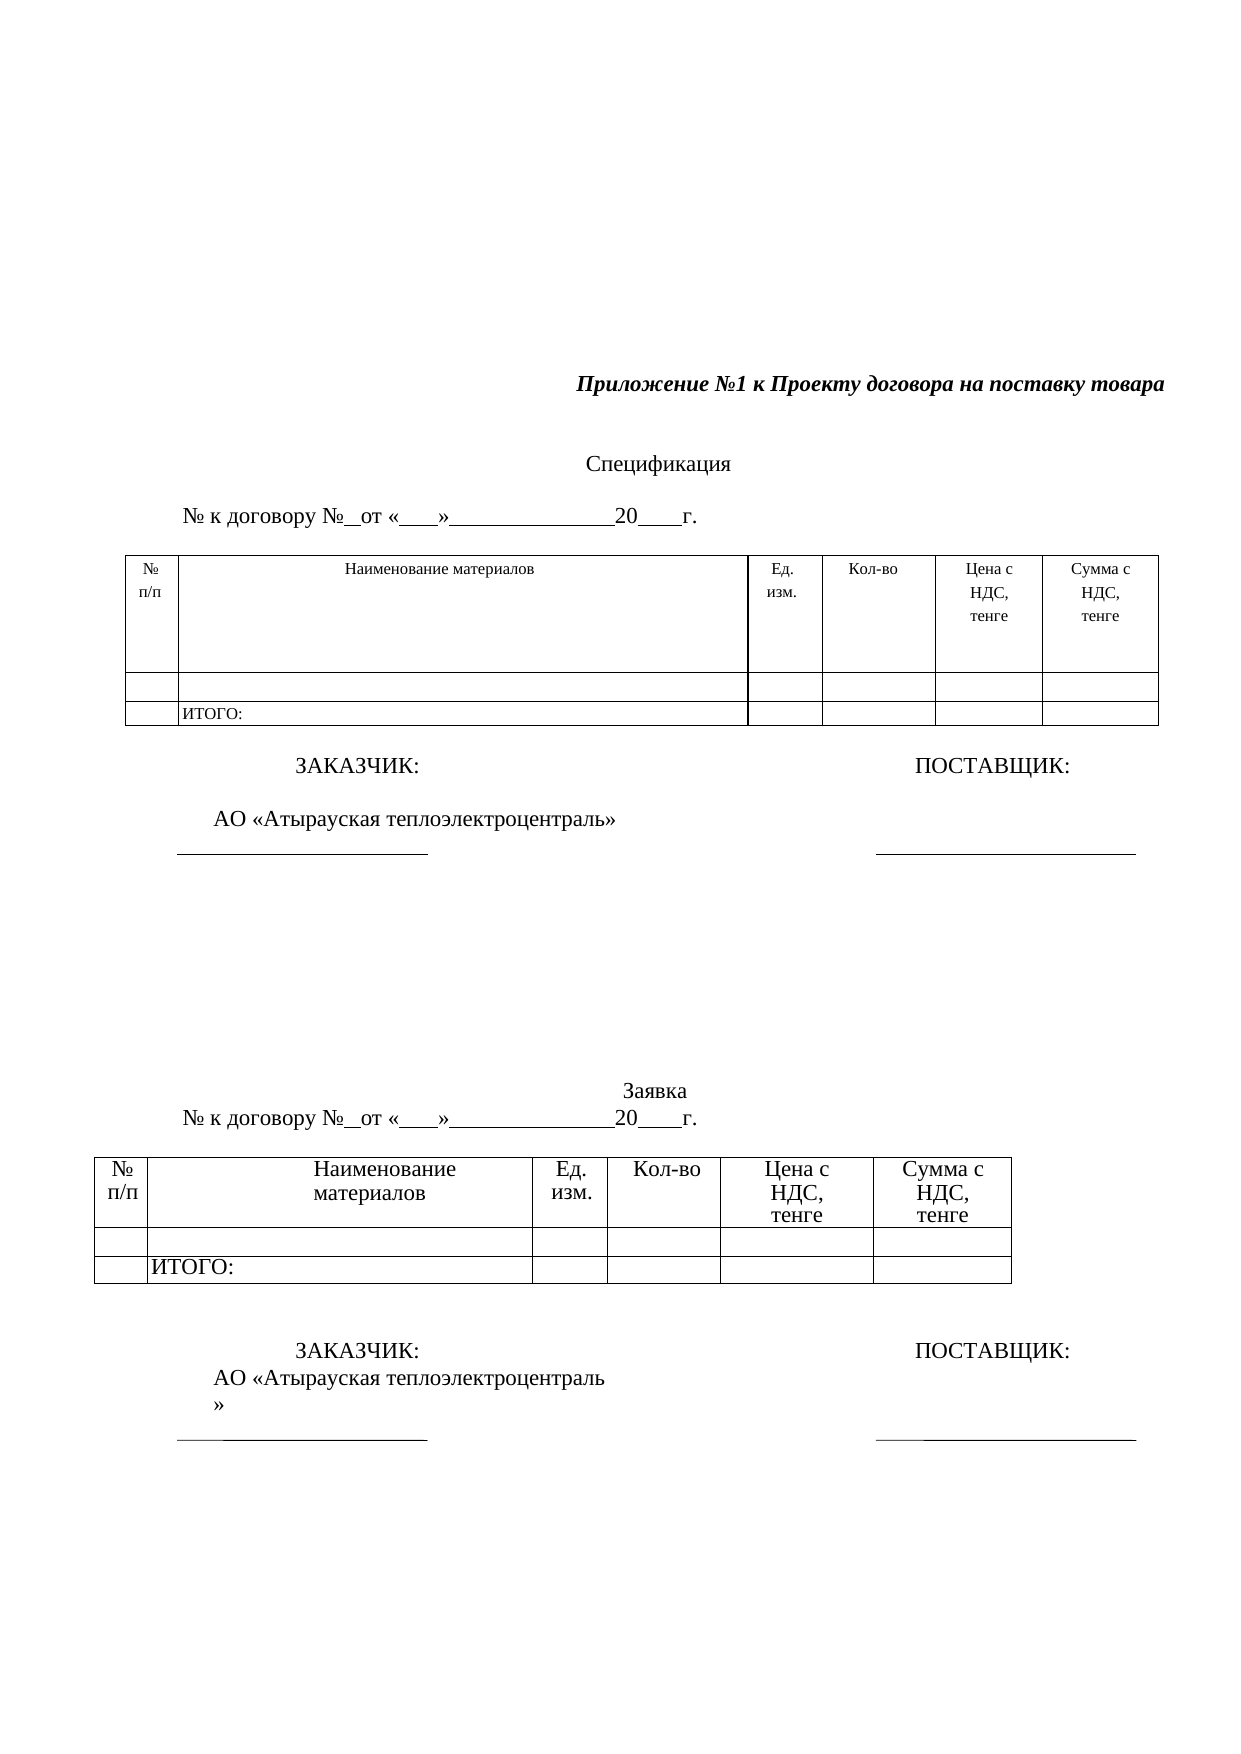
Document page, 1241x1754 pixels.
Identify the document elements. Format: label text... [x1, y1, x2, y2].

table_cell ИТОГО: [148, 1257, 532, 1283]
table_header Сумма с НДС, тенге [1043, 556, 1158, 672]
table_cell [874, 1228, 1011, 1256]
table_cell [721, 1228, 873, 1256]
table_cell [126, 702, 178, 724]
table_header Цена с НДС, тенге [721, 1158, 873, 1227]
table_header Ед. изм. [533, 1158, 607, 1227]
table_header Ед. изм. [749, 556, 822, 672]
table_cell [823, 702, 935, 724]
table_cell [749, 673, 822, 701]
text Заявка № к договору № от « » 20 г. [182, 1077, 707, 1130]
table_cell ИТОГО: [179, 702, 747, 724]
table_header Цена с НДС, тенге [936, 556, 1042, 672]
table_cell [95, 1228, 147, 1256]
text АО «Атырауская теплоэлектроцентраль» [213, 805, 1240, 831]
table_cell [1043, 702, 1158, 724]
table_cell [533, 1228, 607, 1256]
table_cell [608, 1257, 720, 1283]
table_cell [721, 1257, 873, 1283]
table_header Кол-во [608, 1158, 720, 1227]
table_header Наименование материалов [179, 556, 747, 672]
text » [213, 1390, 1240, 1417]
table_header № п/п [126, 556, 178, 672]
table_header № п/п [95, 1158, 147, 1227]
table_cell [874, 1257, 1011, 1283]
table_cell [95, 1257, 147, 1283]
table_cell [1043, 673, 1158, 701]
text АО «Атырауская теплоэлектроцентраль [213, 1364, 1240, 1390]
table_cell [749, 702, 822, 724]
text Приложение №1 к Проекту договора на поставку товара [576, 370, 1240, 397]
table_cell [148, 1228, 532, 1256]
table_cell [936, 702, 1042, 724]
table_cell [936, 673, 1042, 701]
text ЗАКАЗЧИК: ПОСТАВЩИК: [295, 1337, 1240, 1364]
table_cell [823, 673, 935, 701]
table_header Кол-во [823, 556, 935, 672]
text Спецификация № к договору № от « » 20 г. [182, 449, 744, 529]
table_cell [608, 1228, 720, 1256]
text ЗАКАЗЧИК: ПОСТАВЩИК: [295, 752, 1240, 778]
table_cell [533, 1257, 607, 1283]
table_header Сумма с НДС, тенге [874, 1158, 1011, 1227]
table_header Наименование материалов [148, 1158, 532, 1227]
table_cell [179, 673, 747, 701]
table_cell [126, 673, 178, 701]
